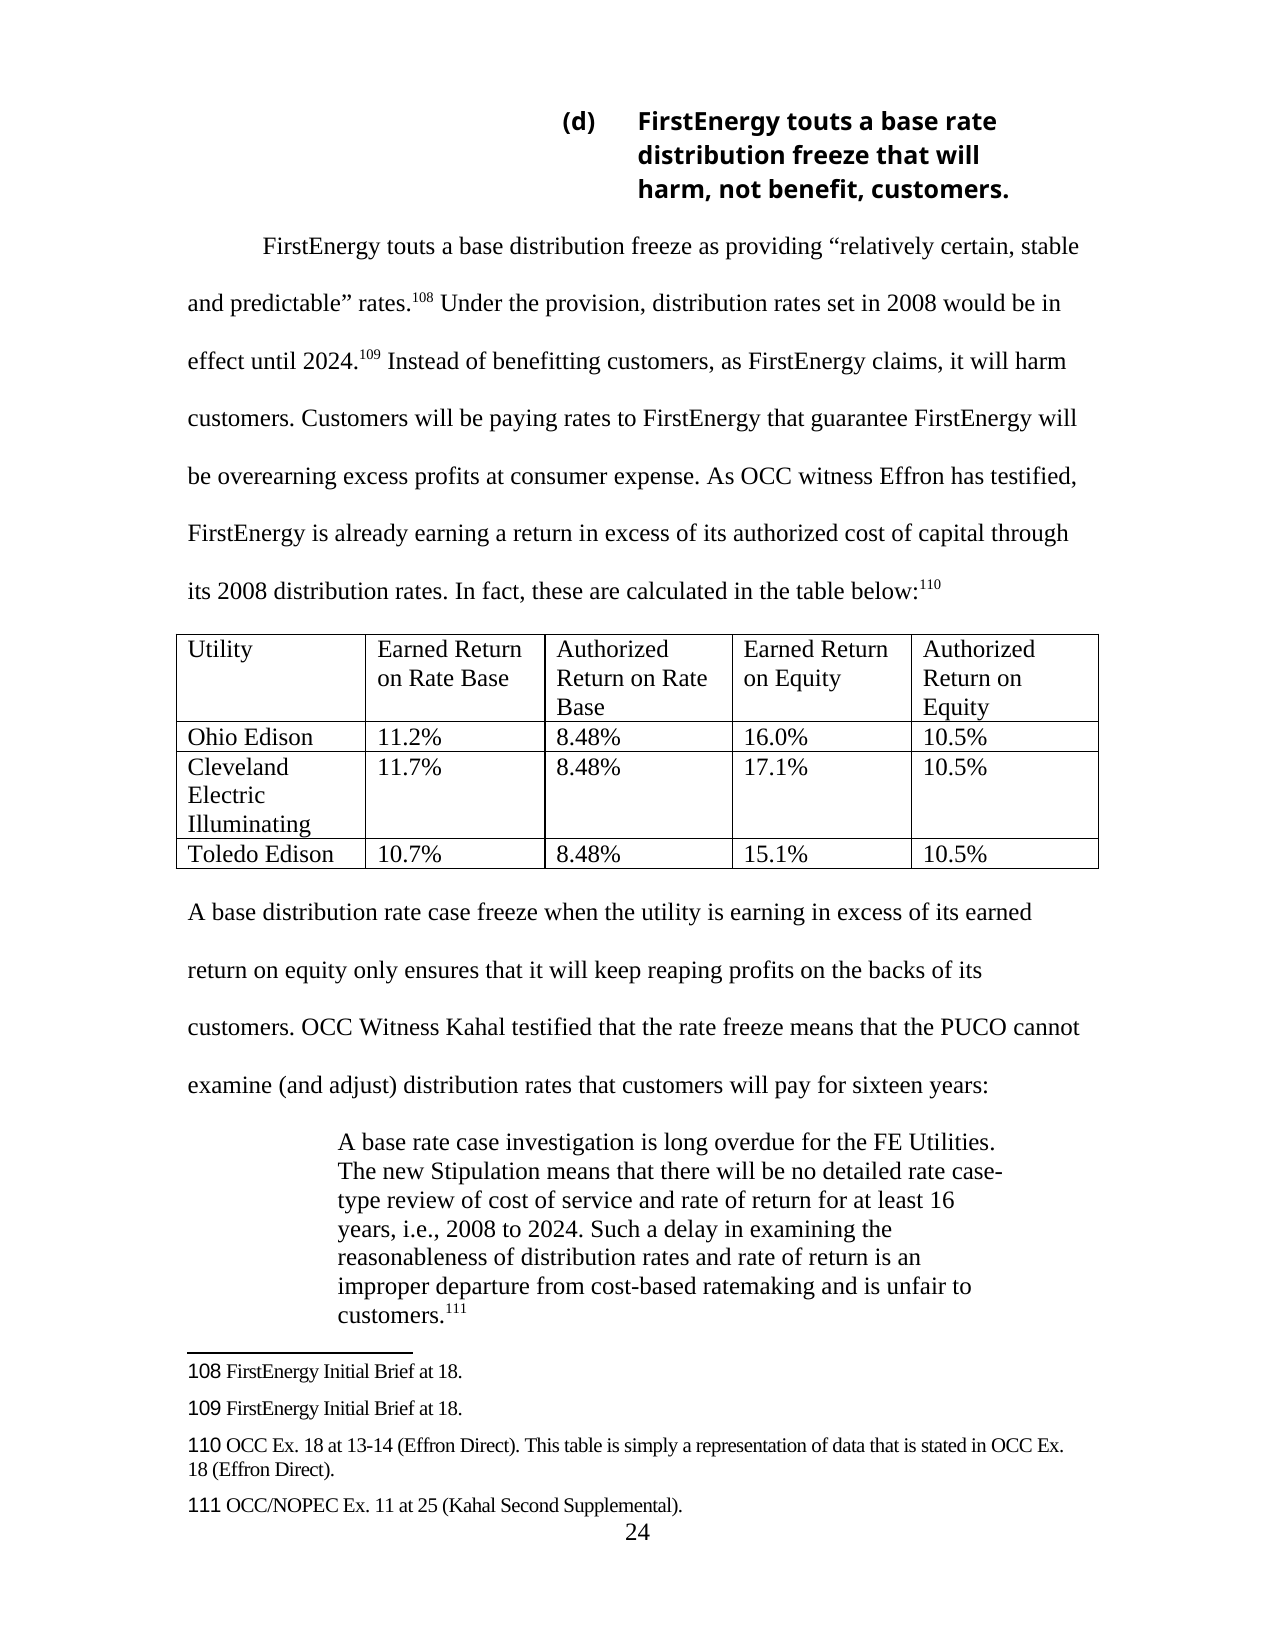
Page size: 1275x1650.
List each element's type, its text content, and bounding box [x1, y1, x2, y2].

table_header Utility [177, 635, 365, 721]
table_cell 15.1% [733, 839, 911, 868]
table_cell Ohio Edison [177, 722, 365, 751]
text A base distribution rate case freeze when the utility is earning in excess of its earned return on equity only ensures that it will keep reaping profits on the backs of its customers. OCC Witness Kahal testified that the rate freeze means that the PUCO cannot examine (and adjust) distribution rates that customers will pay for sixteen years: [187, 897, 1087, 1099]
table_cell 17.1% [733, 752, 911, 838]
table_header Authorized Return on Rate Base [546, 635, 732, 721]
text A base rate case investigation is long overdue for the FE Utilities. The new Stipulation means that there will be no detailed rate case-type review of cost of service and rate of return for at least 16 years, i.e., 2008 to 2024. Such a delay in examining the reasonableness of distribution rates and rate of return is an improper departure from cost-based ratemaking and is unfair to customers. [337, 1127, 1012, 1329]
table_cell 11.2% [366, 722, 544, 751]
table_cell 10.5% [912, 722, 1098, 751]
table_cell 10.5% [912, 839, 1098, 868]
table_cell 11.7% [366, 752, 544, 838]
table_cell 10.5% [912, 752, 1098, 838]
table_header Authorized Return on Equity [912, 635, 1098, 721]
table_cell 8.48% [546, 722, 732, 751]
subtitle (d) FirstEnergy touts a base rate distribution freeze that will harm, not benefit, customers. [562, 104, 1012, 206]
table_cell 16.0% [733, 722, 911, 751]
table_cell 8.48% [546, 752, 732, 838]
table_cell 10.7% [366, 839, 544, 868]
table_cell Cleveland Electric Illuminating [177, 752, 365, 838]
table_header Earned Return on Rate Base [366, 635, 544, 721]
table_cell Toledo Edison [177, 839, 365, 868]
text FirstEnergy touts a base distribution freeze as providing “relatively certain, stable and predictable” rates. Under the provision, distribution rates set in 2008 would be in effect until 2024. Instead of benefitting customers, as FirstEnergy claims, it will harm customers. Customers will be paying rates to FirstEnergy that guarantee FirstEnergy will be overearning excess profits at consumer expense. As OCC witness Effron has testified, FirstEnergy is already earning a return in excess of its authorized cost of capital through its 2008 distribution rates. In fact, these are calculated in the table below: [187, 231, 1087, 605]
table_cell 8.48% [546, 839, 732, 868]
table_header Earned Return on Equity [733, 635, 911, 721]
